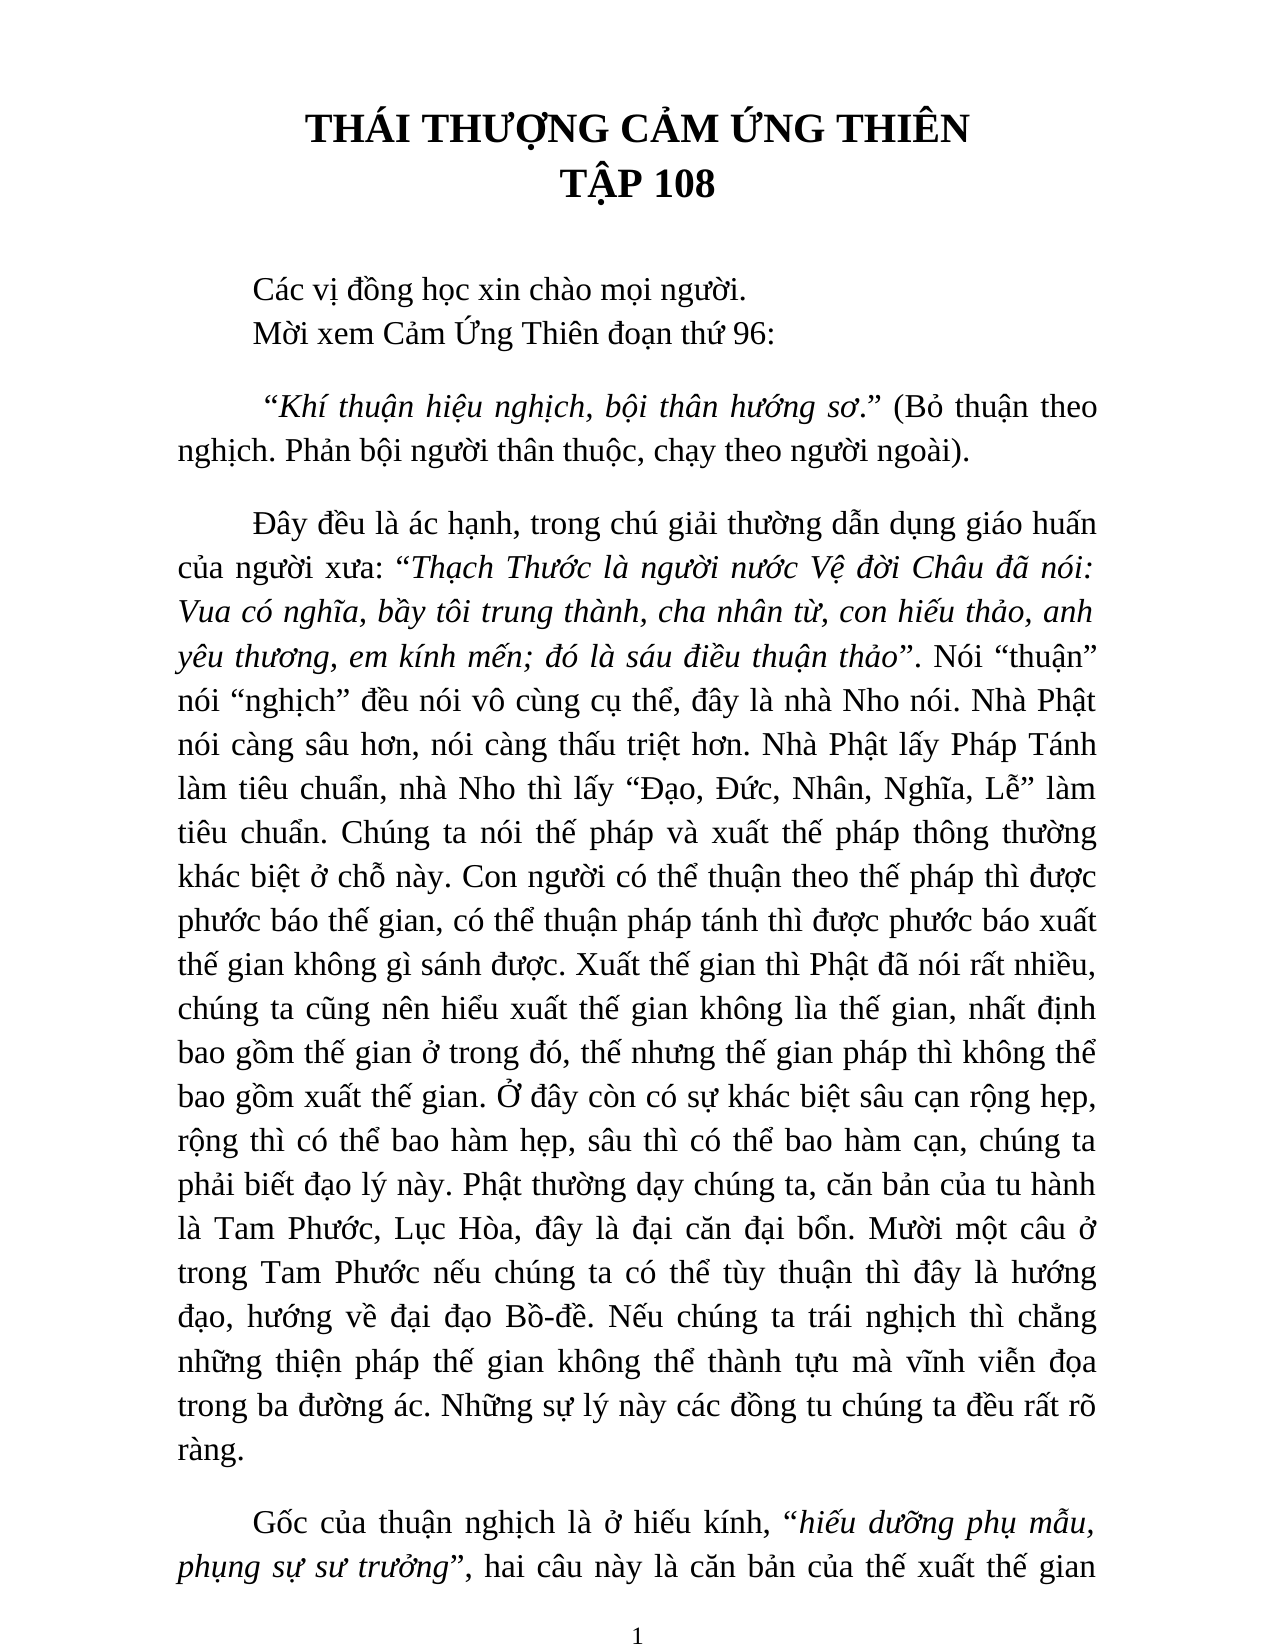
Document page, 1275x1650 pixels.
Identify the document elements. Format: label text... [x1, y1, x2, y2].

text TẬP 108 [177, 159, 1098, 207]
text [177, 1502, 1098, 1584]
text THÁI THƯỢNG CẢM ỨNG THIÊN [177, 104, 1098, 152]
text Các vị đồng học xin chào mọi người. [177, 269, 1098, 307]
text Mời xem Cảm Ứng Thiên đoạn thứ 96: [177, 313, 1098, 351]
text Đây đều là ác hạnh, trong chú giải thường dẫn dụng giáo huấn của người xưa: “Thạch Thước là người nước Vệ đời Châu đã nói: Vua có nghĩa, bầy tôi trung thành, cha nhân từ, con hiếu thảo, anh yêu thương, em kính mến; đó là sáu điều thuận thảo”. Nói “thuận” nói “nghịch” đều nói vô cùng cụ thể, đây là nhà Nho nói. Nhà Phật nói càng sâu hơn, nói càng thấu triệt hơn. Nhà Phật lấy Pháp Tánh làm tiêu chuẩn, nhà Nho thì lấy “Đạo, Đức, Nhân, Nghĩa, Lễ” làm tiêu chuẩn. Chúng ta nói thế pháp và xuất thế pháp thông thường khác biệt ở chỗ này. Con người có thể thuận theo thế pháp thì được phước báo thế gian, có thể thuận pháp tánh thì được phước báo xuất thế gian không gì sánh được. Xuất thế gian thì Phật đã nói rất nhiều, chúng ta cũng nên hiểu xuất thế gian không lìa thế gian, nhất định bao gồm thế gian ở trong đó, thế nhưng thế gian pháp thì không thể bao gồm xuất thế gian. Ở đây còn có sự khác biệt sâu cạn rộng hẹp, rộng thì có thể bao hàm hẹp, sâu thì có thể bao hàm cạn, chúng ta phải biết đạo lý này. Phật thường dạy chúng ta, căn bản của tu hành là Tam Phước, Lục Hòa, đây là đại căn đại bổn. Mười một câu ở trong Tam Phước nếu chúng ta có thể tùy thuận thì đây là hướng đạo, hướng về đại đạo Bồ-đề. Nếu chúng ta trái nghịch thì chẳng những thiện pháp thế gian không thể thành tựu mà vĩnh viễn đọa trong ba đường ác. Những sự lý này các đồng tu chúng ta đều rất rõ ràng. [177, 504, 1098, 1467]
text “Khí thuận hiệu nghịch, bội thân hướng sơ.” (Bỏ thuận theo nghịch. Phản bội người thân thuộc, chạy theo người ngoài). [177, 386, 1098, 469]
